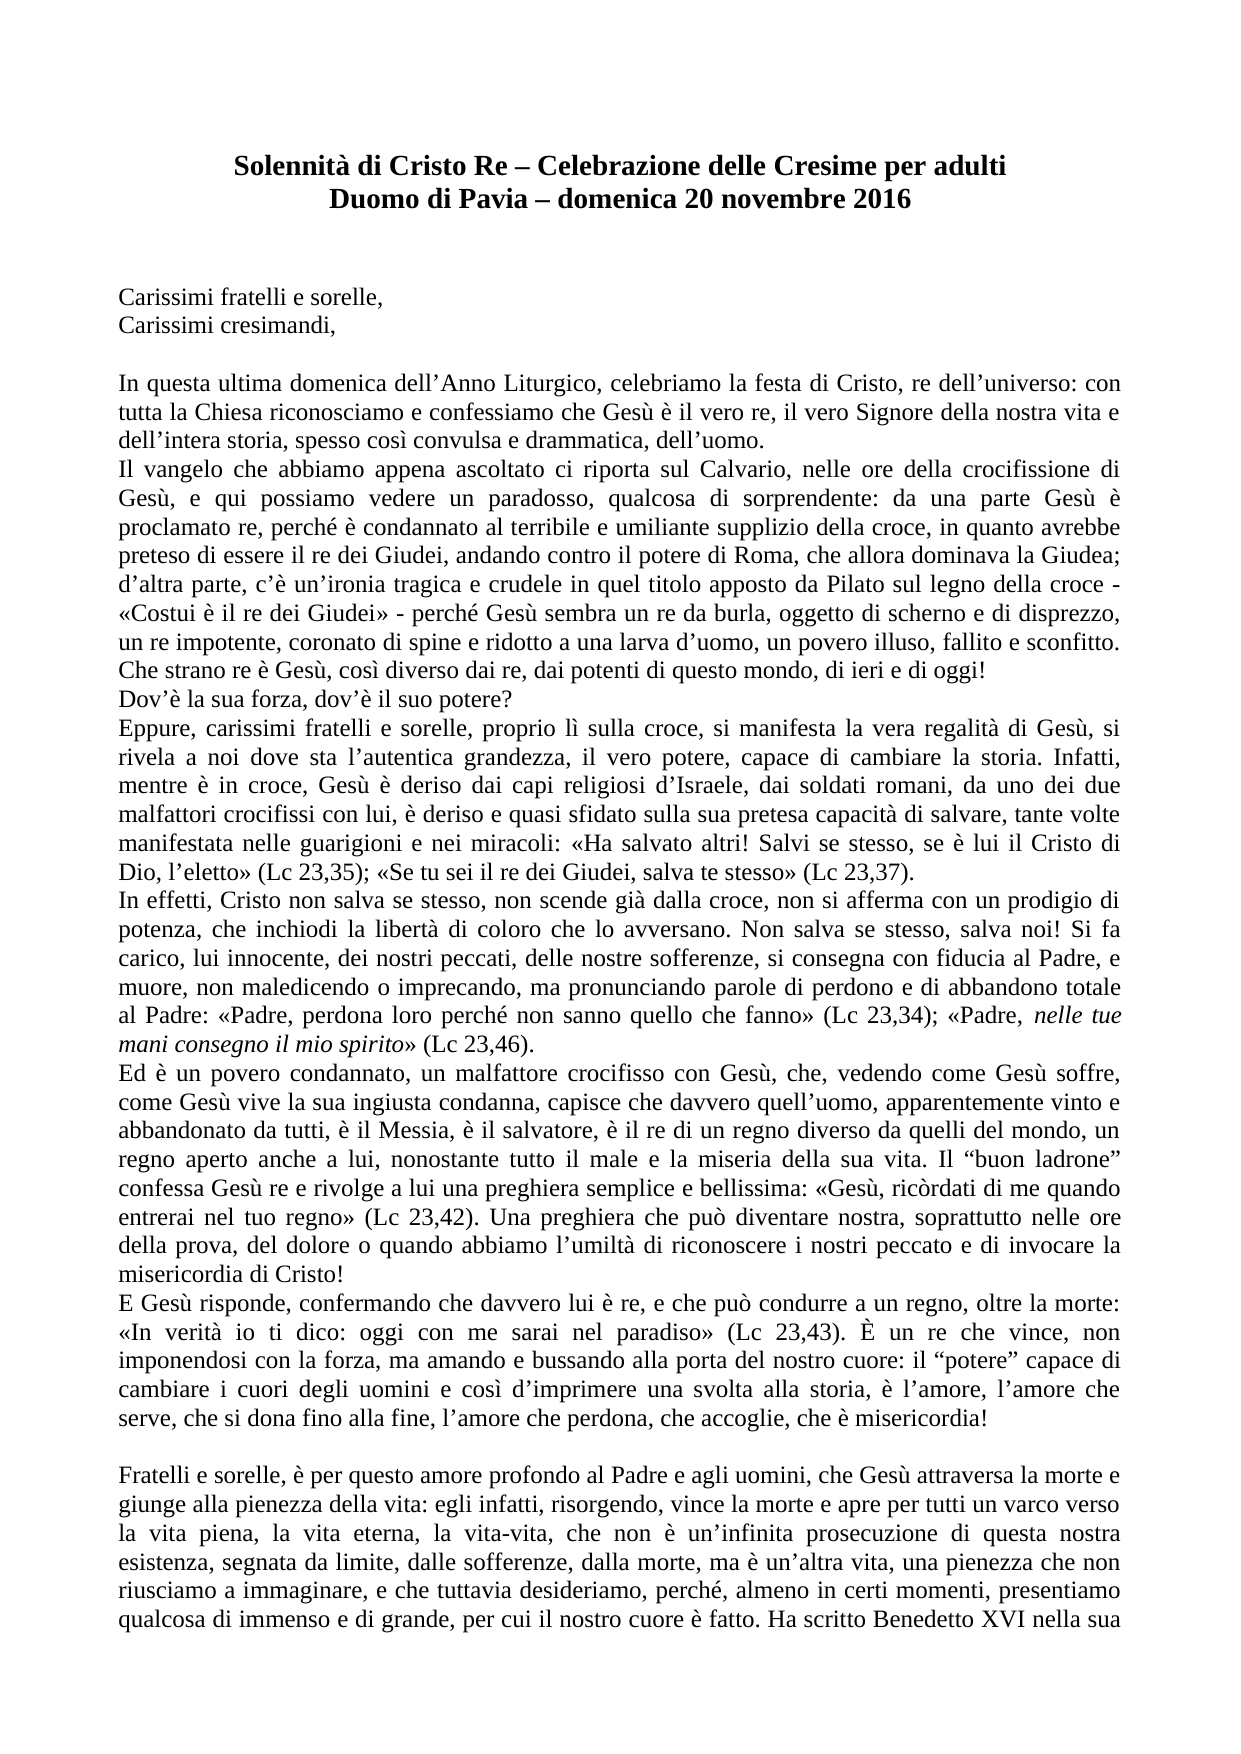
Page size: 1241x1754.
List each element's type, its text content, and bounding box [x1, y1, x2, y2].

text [118, 1461, 1122, 1633]
text Carissimi fratelli e sorelle, [118, 282, 1122, 311]
text Duomo di Pavia – domenica 20 novembre 2016 [118, 181, 1122, 215]
text Ed è un povero condannato, un malfattore crocifisso con Gesù, che, vedendo come Gesù soffre, come Gesù vive la sua ingiusta condanna, capisce che davvero quell’uomo, apparentemente vinto e abbandonato da tutti, è il Messia, è il salvatore, è il re di un regno diverso da quelli del mondo, un regno aperto anche a lui, nonostante tutto il male e la miseria della sua vita. Il “buon ladrone” confessa Gesù re e rivolge a lui una preghiera semplice e bellissima: «Gesù, ricòrdati di me quando entrerai nel tuo regno» (Lc 23,42). Una preghiera che può diventare nostra, soprattutto nelle ore della prova, del dolore o quando abbiamo l’umiltà di riconoscere i nostri peccato e di invocare la misericordia di Cristo! [118, 1058, 1122, 1288]
text Carissimi cresimandi, [118, 311, 1122, 339]
text In effetti, Cristo non salva se stesso, non scende già dalla croce, non si afferma con un prodigio di potenza, che inchiodi la libertà di coloro che lo avversano. Non salva se stesso, salva noi! Si fa carico, lui innocente, dei nostri peccati, delle nostre sofferenze, si consegna con fiducia al Padre, e muore, non maledicendo o imprecando, ma pronunciando parole di perdono e di abbandono totale al Padre: «Padre, perdona loro perché non sanno quello che fanno» (Lc 23,34); «Padre, nelle tue mani consegno il mio spirito» (Lc 23,46). [118, 886, 1122, 1058]
text Eppure, carissimi fratelli e sorelle, proprio lì sulla croce, si manifesta la vera regalità di Gesù, si rivela a noi dove sta l’autentica grandezza, il vero potere, capace di cambiare la storia. Infatti, mentre è in croce, Gesù è deriso dai capi religiosi d’Israele, dai soldati romani, da uno dei due malfattori crocifissi con lui, è deriso e quasi sfidato sulla sua pretesa capacità di salvare, tante volte manifestata nelle guarigioni e nei miracoli: «Ha salvato altri! Salvi se stesso, se è lui il Cristo di Dio, l’eletto» (Lc 23,35); «Se tu sei il re dei Giudei, salva te stesso» (Lc 23,37). [118, 713, 1122, 886]
text E Gesù risponde, confermando che davvero lui è re, e che può condurre a un regno, oltre la morte: «In verità io ti dico: oggi con me sarai nel paradiso» (Lc 23,43). È un re che vince, non imponendosi con la forza, ma amando e bussando alla porta del nostro cuore: il “potere” capace di cambiare i cuori degli uomini e così d’imprimere una svolta alla storia, è l’amore, l’amore che serve, che si dona fino alla fine, l’amore che perdona, che accoglie, che è misericordia! [118, 1288, 1122, 1432]
text In questa ultima domenica dell’Anno Liturgico, celebriamo la festa di Cristo, re dell’universo: con tutta la Chiesa riconosciamo e confessiamo che Gesù è il vero re, il vero Signore della nostra vita e dell’intera storia, spesso così convulsa e drammatica, dell’uomo. [118, 368, 1122, 454]
text Dov’è la sua forza, dov’è il suo potere? [118, 684, 1122, 713]
text Il vangelo che abbiamo appena ascoltato ci riporta sul Calvario, nelle ore della crocifissione di Gesù, e qui possiamo vedere un paradosso, qualcosa di sorprendente: da una parte Gesù è proclamato re, perché è condannato al terribile e umiliante supplizio della croce, in quanto avrebbe preteso di essere il re dei Giudei, andando contro il potere di Roma, che allora dominava la Giudea; d’altra parte, c’è un’ironia tragica e crudele in quel titolo apposto da Pilato sul legno della croce - «Costui è il re dei Giudei» - perché Gesù sembra un re da burla, oggetto di scherno e di disprezzo, un re impotente, coronato di spine e ridotto a una larva d’uomo, un povero illuso, fallito e sconfitto. Che strano re è Gesù, così diverso dai re, dai potenti di questo mondo, di ieri e di oggi! [118, 454, 1122, 684]
text Solennità di Cristo Re – Celebrazione delle Cresime per adulti [118, 148, 1122, 181]
